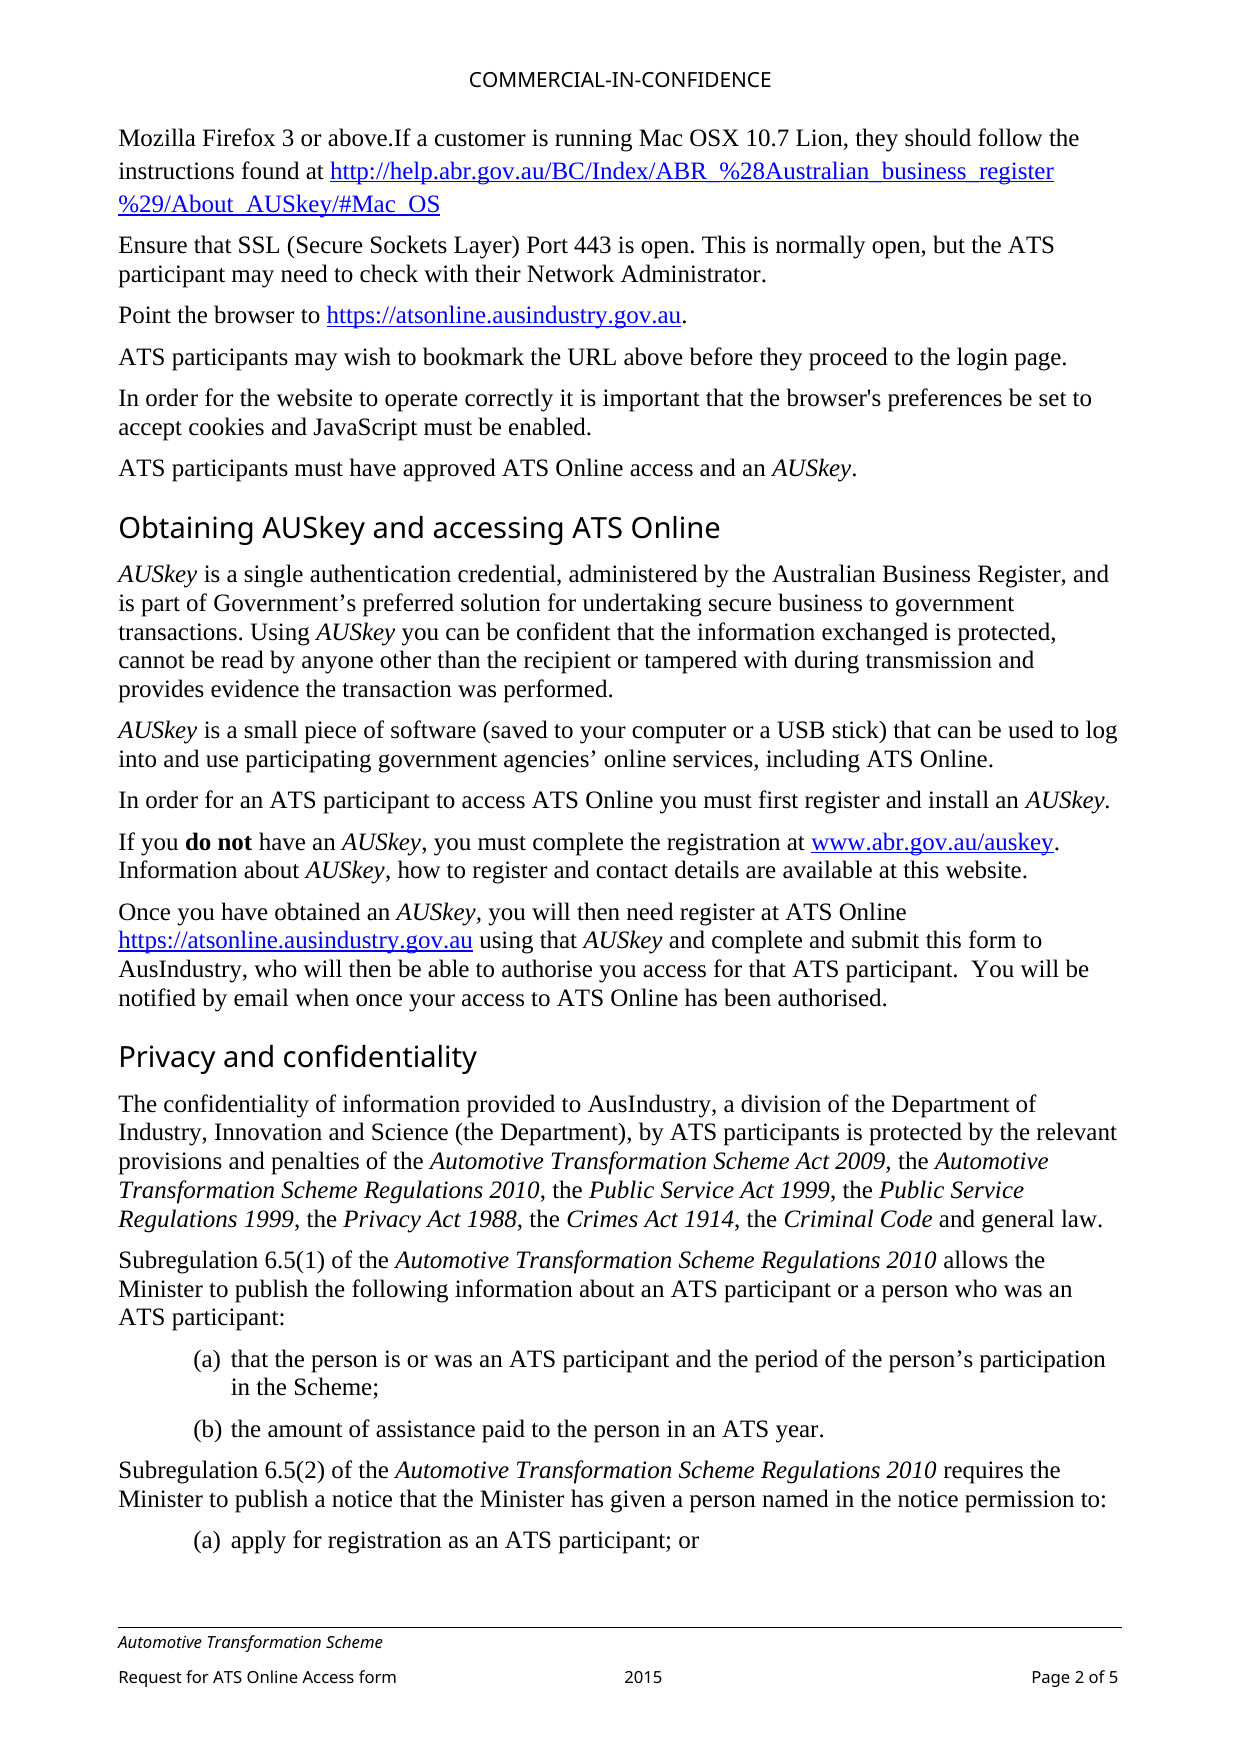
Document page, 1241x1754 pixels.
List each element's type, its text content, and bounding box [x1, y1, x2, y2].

list apply for registration as an ATS participant; or [193, 1525, 1122, 1554]
text In order for an ATS participant to access ATS Online you must first register and install an AUSkey. [118, 785, 1122, 814]
text Once you have obtained an AUSkey, you will then need register at ATS Online https://atsonline.ausindustry.gov.au using that AUSkey and complete and submit this form to AusIndustry, who will then be able to authorise you access for that ATS participant. You will be notified by email when once your access to ATS Online has been authorised. [118, 897, 1122, 1012]
text If you do not have an AUSkey, you must complete the registration at www.abr.gov.au/auskey. Information about AUSkey, how to register and contact details are available at this website. [118, 827, 1122, 884]
subtitle Obtaining AUSkey and accessing ATS Online [118, 507, 1122, 547]
list Mozilla Firefox 3 or above.If a customer is running Mac OSX 10.7 Lion, they should follow the instructions found at http://help.abr.gov.au/BC/Index/ABR_%28Australian_business_register%29/About_AUSkey/#Mac_OS [118, 118, 1122, 218]
text Subregulation 6.5(1) of the Automotive Transformation Scheme Regulations 2010 allows the Minister to publish the following information about an ATS participant or a person who was an ATS participant: [118, 1245, 1122, 1331]
text ATS participants must have approved ATS Online access and an AUSkey. [118, 453, 1122, 482]
text The confidentiality of information provided to AusIndustry, a division of the Department of Industry, Innovation and Science (the Department), by ATS participants is protected by the relevant provisions and penalties of the Automotive Transformation Scheme Act 2009, the Automotive Transformation Scheme Regulations 2010, the Public Service Act 1999, the Public Service Regulations 1999, the Privacy Act 1988, the Crimes Act 1914, the Criminal Code and general law. [118, 1089, 1122, 1232]
text AUSkey is a single authentication credential, administered by the Australian Business Register, and is part of Government’s preferred solution for undertaking secure business to government transactions. Using AUSkey you can be confident that the information exchanged is protected, cannot be read by anyone other than the recipient or tampered with during transmission and provides evidence the transaction was performed. [118, 559, 1122, 703]
text Ensure that SSL (Secure Sockets Layer) Port 443 is open. This is normally open, but the ATS participant may need to check with their Network Administrator. [118, 231, 1122, 288]
list the amount of assistance paid to the person in an ATS year. [193, 1414, 1122, 1442]
text AUSkey is a small piece of software (saved to your computer or a USB stick) that can be used to log into and use participating government agencies’ online services, including ATS Online. [118, 715, 1122, 773]
subtitle Privacy and confidentiality [118, 1037, 1122, 1076]
text Point the browser to https://atsonline.ausindustry.gov.au. [118, 301, 1122, 329]
text Subregulation 6.5(2) of the Automotive Transformation Scheme Regulations 2010 requires the Minister to publish a notice that the Minister has given a person named in the notice permission to: [118, 1455, 1122, 1512]
list that the person is or was an ATS participant and the period of the person’s participation in the Scheme; [193, 1344, 1122, 1401]
text In order for the website to operate correctly it is important that the browser's preferences be set to accept cookies and JavaScript must be enabled. [118, 383, 1122, 441]
text ATS participants may wish to bookmark the URL above before they proceed to the login page. [118, 342, 1122, 371]
